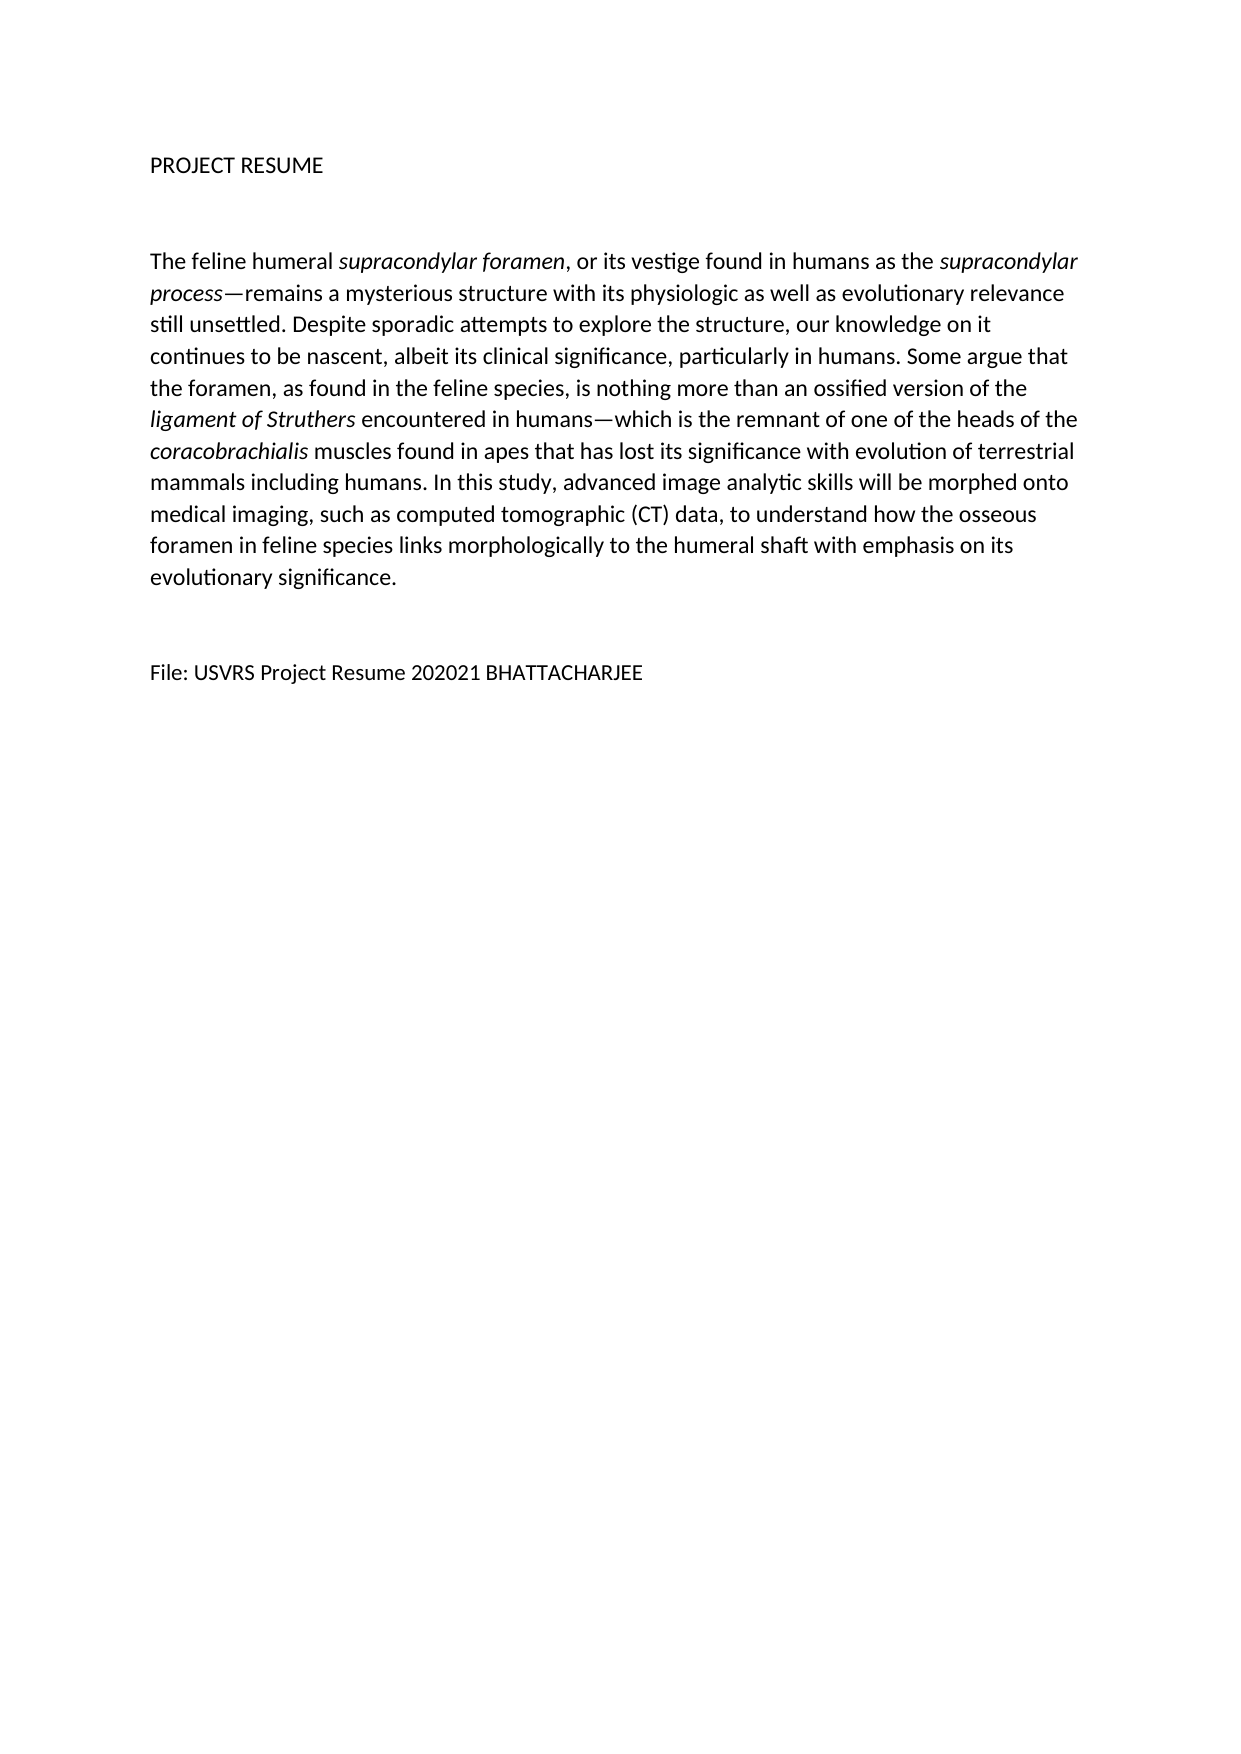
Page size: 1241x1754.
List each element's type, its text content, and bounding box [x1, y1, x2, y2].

text The feline humeral supracondylar foramen, or its vestige found in humans as the supracondylar process—remains a mysterious structure with its physiologic as well as evolutionary relevance still unsettled. Despite sporadic attempts to explore the structure, our knowledge on it continues to be nascent, albeit its clinical significance, particularly in humans. Some argue that the foramen, as found in the feline species, is nothing more than an ossified version of the ligament of Struthers encountered in humans—which is the remnant of one of the heads of the coracobrachialis muscles found in apes that has lost its significance with evolution of terrestrial mammals including humans. In this study, advanced image analytic skills will be morphed onto medical imaging, such as computed tomographic (CT) data, to understand how the osseous foramen in feline species links morphologically to the humeral shaft with emphasis on its evolutionary significance. [150, 246, 1090, 591]
text File: USVRS Project Resume 202021 BHATTACHARJEE [150, 658, 1090, 687]
text PROJECT RESUME [150, 150, 1090, 179]
